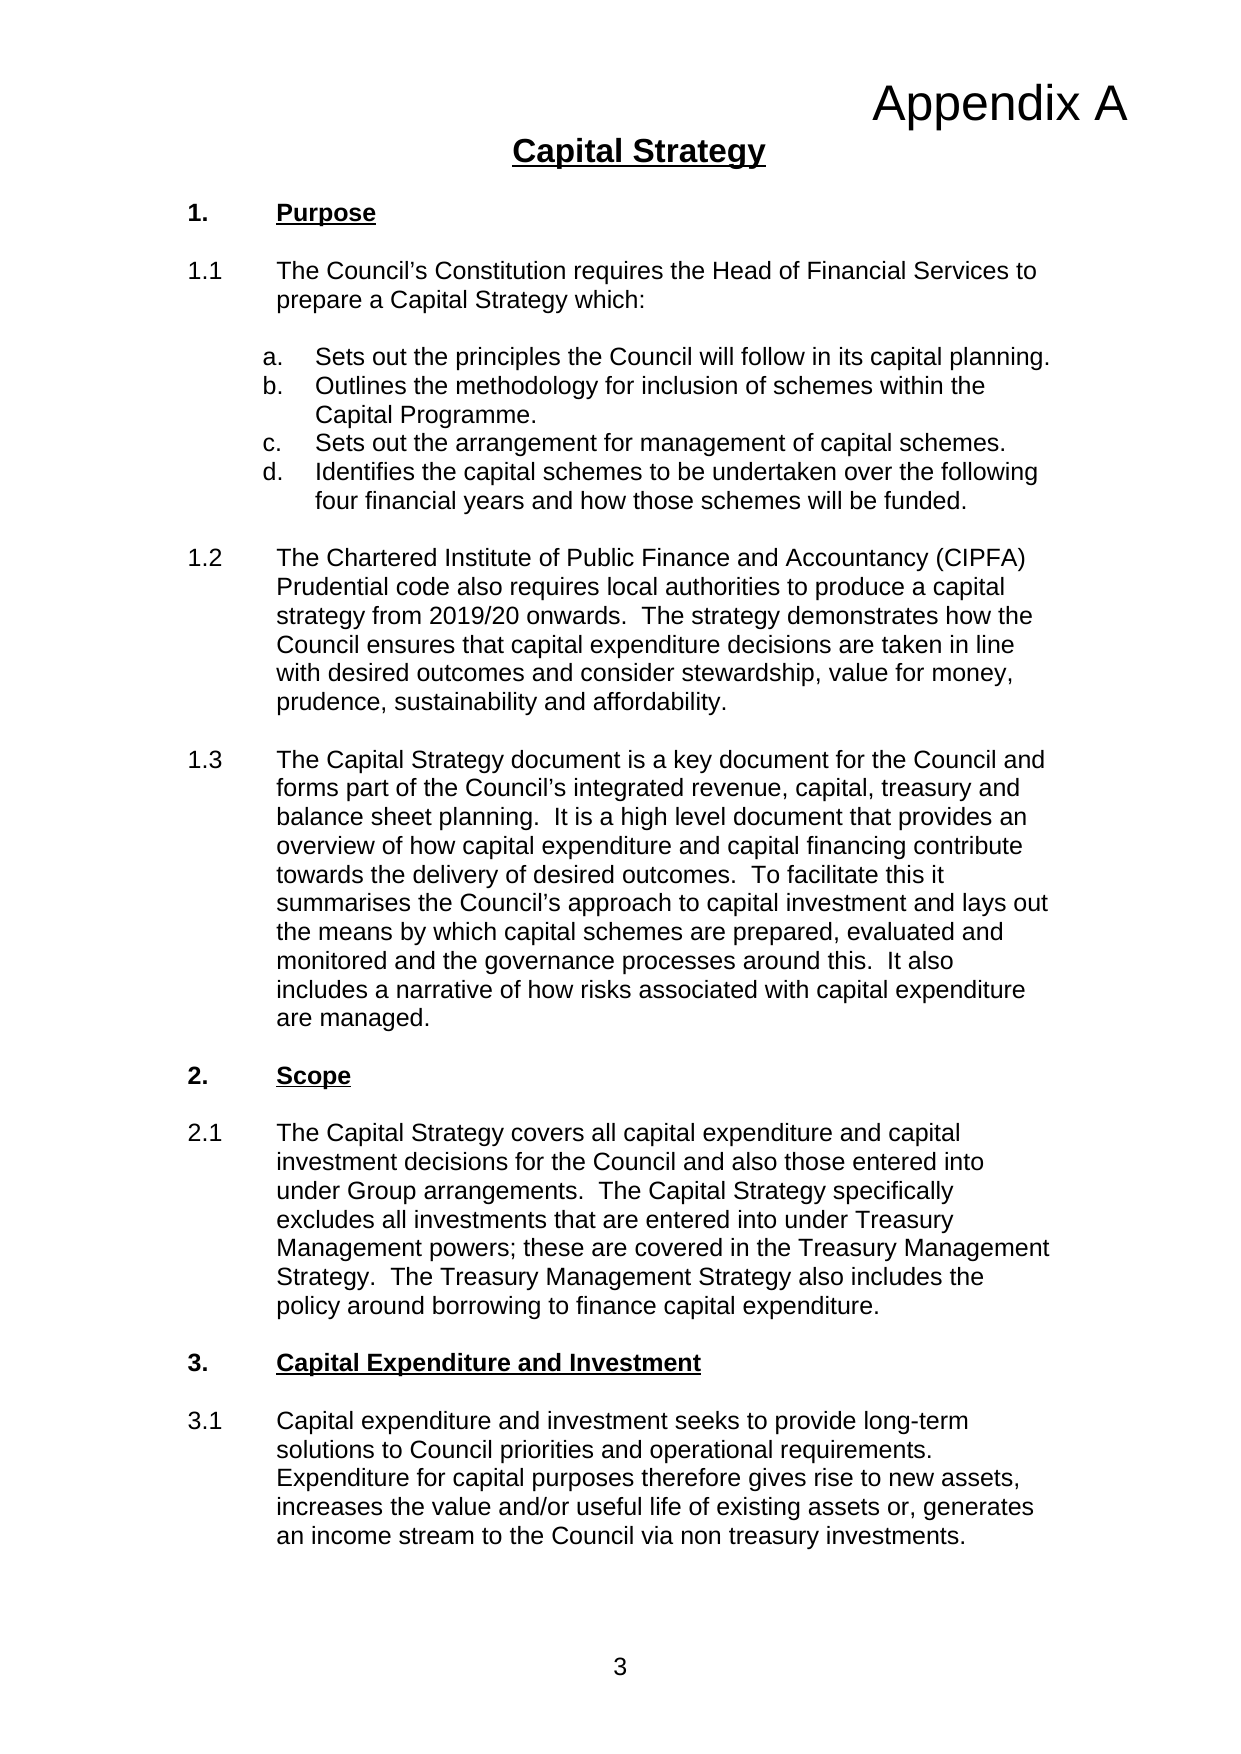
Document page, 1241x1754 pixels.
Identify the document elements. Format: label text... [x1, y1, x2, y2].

list Purpose [187, 198, 1053, 227]
list Identifies the capital schemes to be undertaken over the following four financial years and how those schemes will be funded. [262, 457, 1053, 515]
text 3.1 Capital expenditure and investment seeks to provide long-term solutions to Council priorities and operational requirements. Expenditure for capital purposes therefore gives rise to new assets, increases the value and/or useful life of existing assets or, generates an income stream to the Council via non treasury investments. [187, 1406, 1053, 1550]
list Capital Expenditure and Investment [187, 1348, 1053, 1377]
list Outlines the methodology for inclusion of schemes within the Capital Programme. [262, 371, 1053, 428]
list Scope [187, 1061, 1053, 1090]
text 1.1 The Council’s Constitution requires the Head of Financial Services to prepare a Capital Strategy which: [187, 256, 1053, 313]
list Sets out the principles the Council will follow in its capital planning. [262, 342, 1053, 371]
text 1.2 The Chartered Institute of Public Finance and Accountancy (CIPFA) Prudential code also requires local authorities to produce a capital strategy from 2019/20 onwards. The strategy demonstrates how the Council ensures that capital expenditure decisions are taken in line with desired outcomes and consider stewardship, value for money, prudence, sustainability and affordability. [187, 543, 1053, 716]
list Sets out the arrangement for management of capital schemes. [262, 428, 1053, 457]
text Capital Strategy [225, 131, 1053, 170]
text 2.1 The Capital Strategy covers all capital expenditure and capital investment decisions for the Council and also those entered into under Group arrangements. The Capital Strategy specifically excludes all investments that are entered into under Treasury Management powers; these are covered in the Treasury Management Strategy. The Treasury Management Strategy also includes the policy around borrowing to finance capital expenditure. [187, 1118, 1053, 1320]
text 1.3 The Capital Strategy document is a key document for the Council and forms part of the Council’s integrated revenue, capital, treasury and balance sheet planning. It is a high level document that provides an overview of how capital expenditure and capital financing contribute towards the delivery of desired outcomes. To facilitate this it summarises the Council’s approach to capital investment and lays out the means by which capital schemes are prepared, evaluated and monitored and the governance processes around this. It also includes a narrative of how risks associated with capital expenditure are managed. [187, 745, 1053, 1032]
